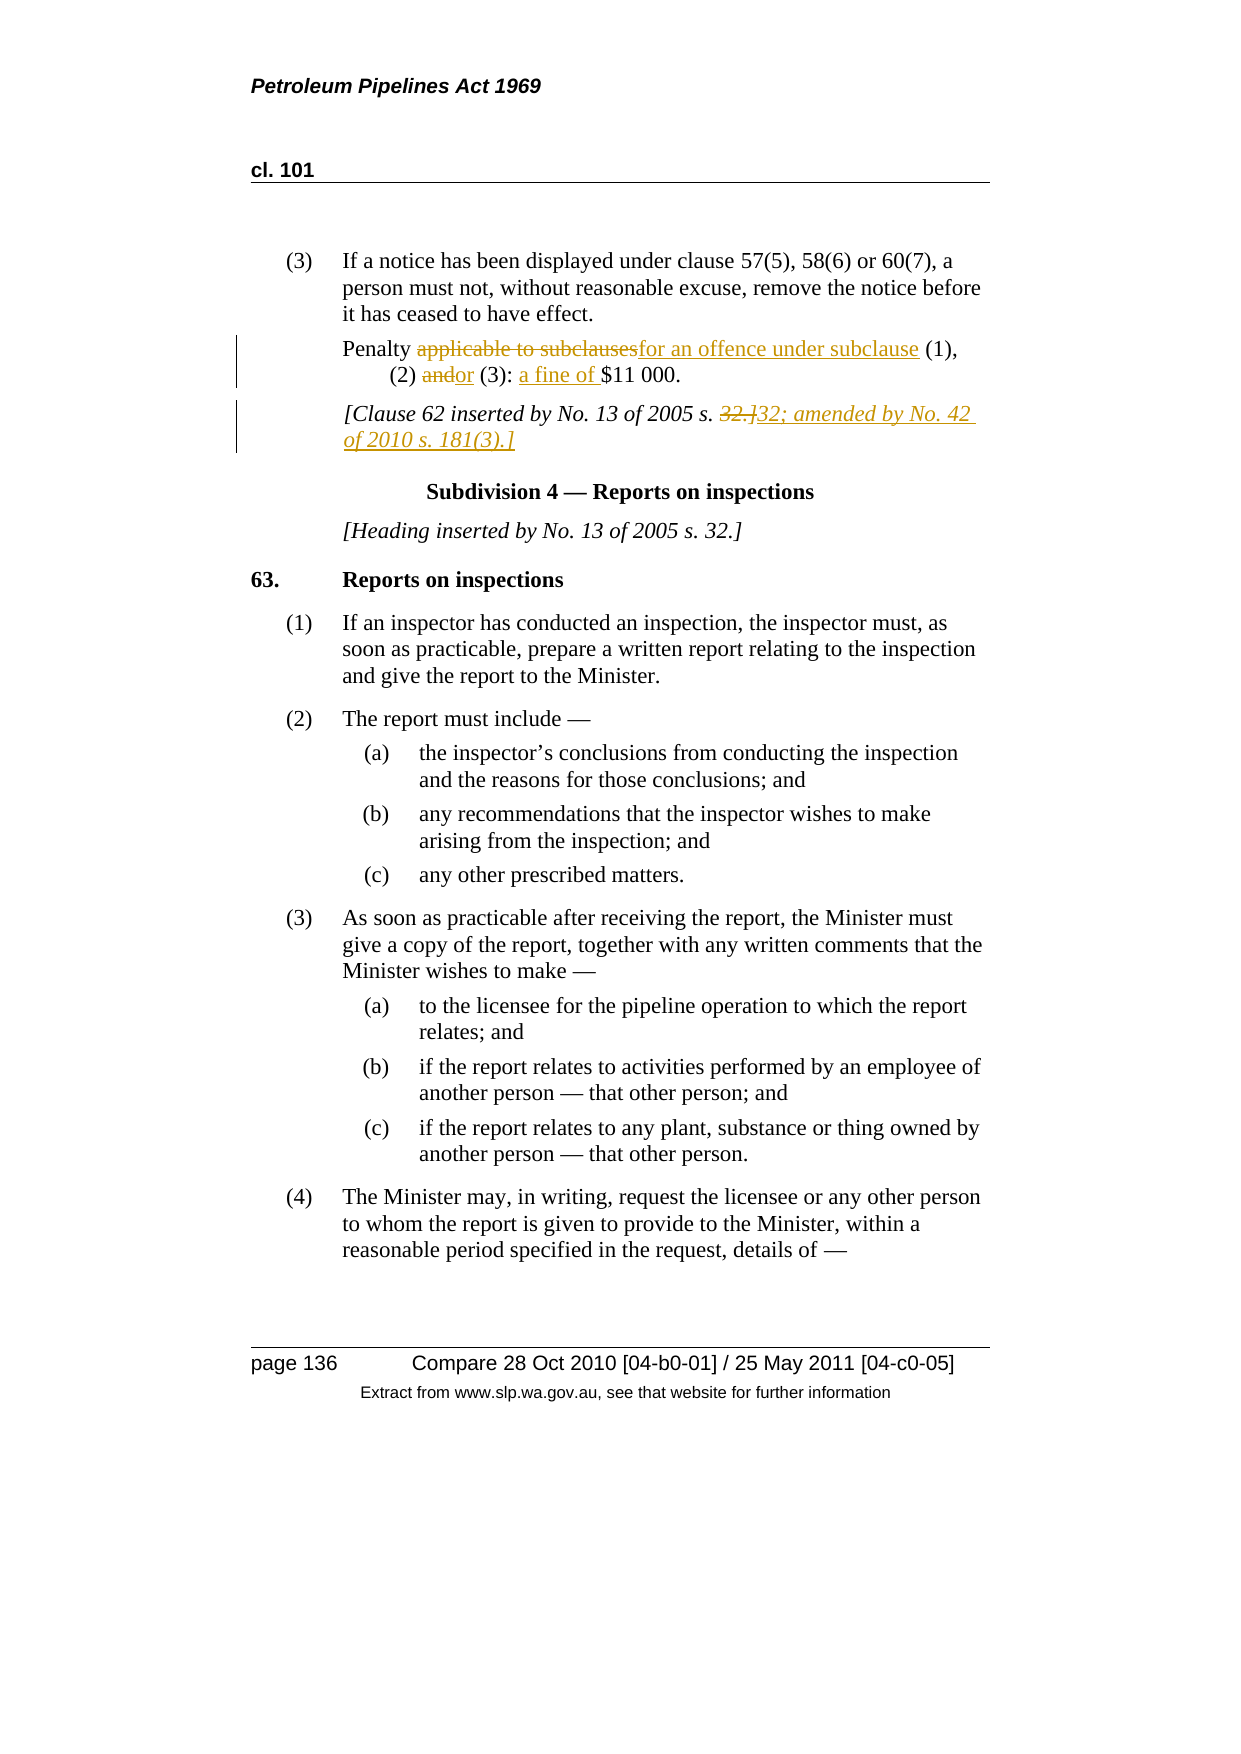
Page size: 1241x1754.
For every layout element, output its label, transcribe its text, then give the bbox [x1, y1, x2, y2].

text (4) The Minister may, in writing, request the licensee or any other person to whom the report is given to provide to the Minister, within a reasonable period specified in the request, details of — [251, 1183, 990, 1262]
text (a) to the licensee for the pipeline operation to which the report relates; and [251, 992, 990, 1044]
subtitle [Heading inserted by No. 13 of 2005 s. 32.] [251, 517, 990, 543]
text (3) As soon as practicable after receiving the report, the Minister must give a copy of the report, together with any written comments that the Minister wishes to make — [251, 904, 990, 983]
text [Clause 62 inserted by No. 13 of 2005 s. [251, 400, 990, 453]
text (3) If a notice has been displayed under clause 57(5), 58(6) or 60(7), a person must not, without reasonable excuse, remove the notice before it has ceased to have effect. [251, 247, 990, 327]
text (c) if the report relates to any plant, substance or thing owned by another person — that other person. [251, 1114, 990, 1167]
subtitle Subdivision 4 — Reports on inspections [251, 478, 990, 504]
text (b) any recommendations that the inspector wishes to make arising from the inspection; and [251, 800, 990, 853]
subtitle 63. Reports on inspections [251, 566, 990, 592]
text (c) any other prescribed matters. [251, 861, 990, 888]
text Penalty (1), (2) (3): $11 000. [251, 335, 990, 388]
text (2) The report must include — [251, 705, 990, 731]
text (a) the inspector’s conclusions from conducting the inspection and the reasons for those conclusions; and [251, 739, 990, 792]
text (1) If an inspector has conducted an inspection, the inspector must, as soon as practicable, prepare a written report relating to the inspection and give the report to the Minister. [251, 609, 990, 688]
text (b) if the report relates to activities performed by an employee of another person — that other person; and [251, 1053, 990, 1106]
